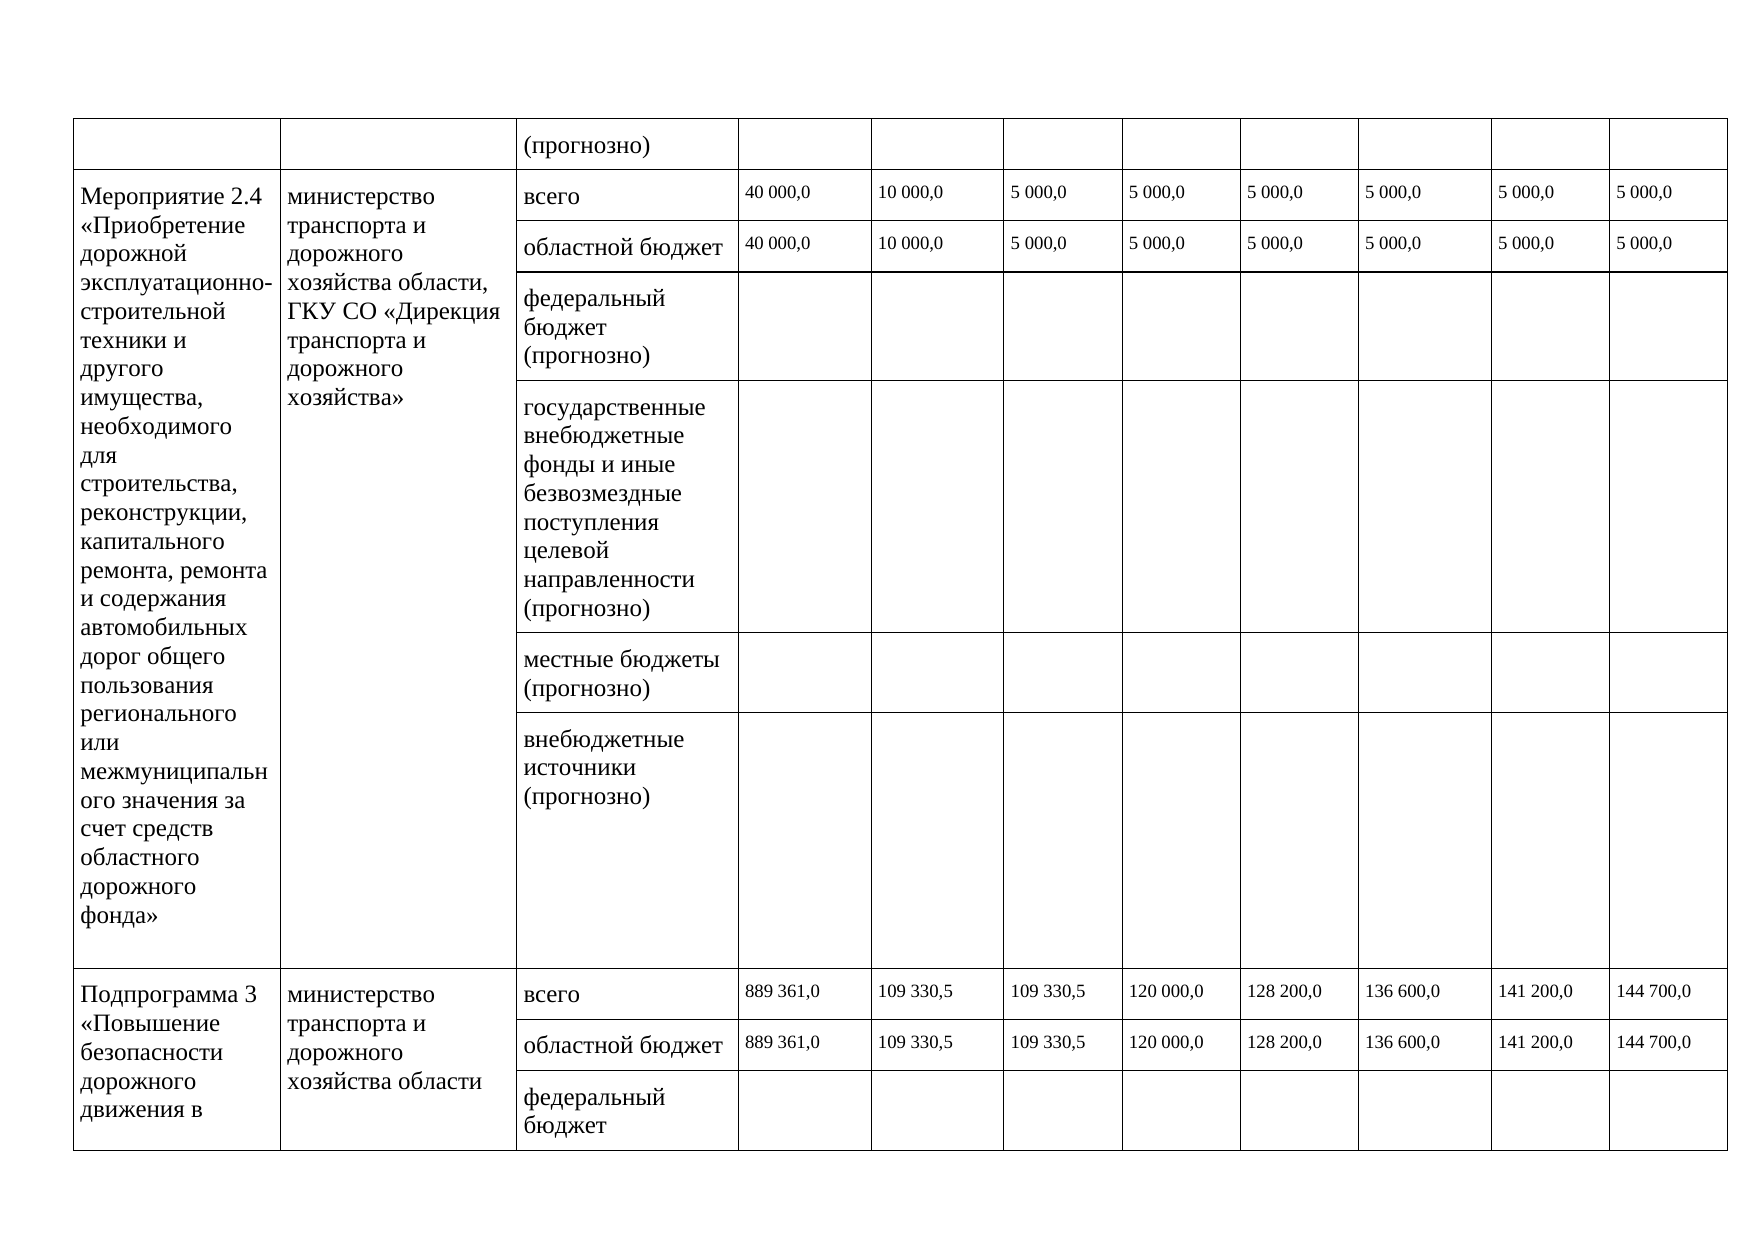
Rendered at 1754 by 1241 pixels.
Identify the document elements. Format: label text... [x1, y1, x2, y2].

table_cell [517, 1071, 738, 1150]
table_cell Мероприятие 2.4 «Приобретение дорожной эксплуатационно-строительной техники и другого имущества, необходимого для строительства, реконструкции, капитального ремонта, ремонта и содержания автомобильных дорог общего пользования регионального или межмуниципального значения за счет средств областного дорожного фонда» [74, 170, 280, 968]
table_cell [872, 633, 1003, 712]
table_cell [872, 381, 1003, 632]
table_cell [1004, 633, 1122, 712]
table_cell 5 000,0 [1241, 221, 1358, 271]
table_cell [1359, 381, 1491, 632]
table_cell [1610, 1071, 1727, 1150]
table_cell 5 000,0 [1241, 170, 1358, 220]
table_cell министерство транспорта и дорожного хозяйства области [281, 969, 516, 1150]
table_cell [739, 713, 871, 968]
table_cell [1123, 1071, 1240, 1150]
table_cell [1492, 119, 1609, 169]
table_cell [1004, 381, 1122, 632]
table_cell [281, 170, 516, 968]
table_cell 128 200,0 [1241, 1020, 1358, 1070]
table_cell [872, 1071, 1003, 1150]
table_cell 5 000,0 [1359, 170, 1491, 220]
table_cell [1610, 119, 1727, 169]
table_cell 40 000,0 [739, 170, 871, 220]
table_cell 5 000,0 [1492, 221, 1609, 271]
table_cell [1359, 119, 1491, 169]
table_cell 120 000,0 [1123, 969, 1240, 1019]
table_cell [1492, 713, 1609, 968]
table_cell [1359, 713, 1491, 968]
table_cell [1241, 273, 1358, 380]
table_cell [1241, 713, 1358, 968]
table_cell [872, 273, 1003, 380]
table_cell 109 330,5 [1004, 1020, 1122, 1070]
table_cell 136 600,0 [1359, 969, 1491, 1019]
table_cell 144 700,0 [1610, 969, 1727, 1019]
table_cell [1359, 273, 1491, 380]
table_cell 5 000,0 [1610, 221, 1727, 271]
table_cell [739, 1071, 871, 1150]
table_cell [1610, 633, 1727, 712]
table_cell 128 200,0 [1241, 969, 1358, 1019]
table_cell [739, 381, 871, 632]
table_cell [1004, 1071, 1122, 1150]
table_cell 141 200,0 [1492, 1020, 1609, 1070]
table_cell [1492, 381, 1609, 632]
table_cell [1610, 273, 1727, 380]
table_cell [1123, 713, 1240, 968]
table_cell федеральный бюджет (прогнозно) [517, 273, 738, 380]
table_cell 5 000,0 [1004, 170, 1122, 220]
table_cell 10 000,0 [872, 221, 1003, 271]
table_cell [1359, 1071, 1491, 1150]
table_cell 5 000,0 [1123, 221, 1240, 271]
table_cell [872, 119, 1003, 169]
table_cell всего [517, 170, 738, 220]
table_cell 109 330,5 [1004, 969, 1122, 1019]
table_cell 136 600,0 [1359, 1020, 1491, 1070]
table_cell внебюджетные источники (прогнозно) [517, 713, 738, 968]
table_cell 40 000,0 [739, 221, 871, 271]
table_cell 889 361,0 [739, 969, 871, 1019]
table_cell областной бюджет [517, 221, 738, 271]
table_cell [1123, 119, 1240, 169]
table_cell [1359, 633, 1491, 712]
table_cell [1123, 273, 1240, 380]
table_cell [1241, 1071, 1358, 1150]
table_cell [1123, 381, 1240, 632]
table_cell [1004, 713, 1122, 968]
table_cell [1004, 119, 1122, 169]
table_cell [1241, 119, 1358, 169]
table_cell 144 700,0 [1610, 1020, 1727, 1070]
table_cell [517, 119, 738, 169]
table_cell [1610, 381, 1727, 632]
table_cell областной бюджет [517, 1020, 738, 1070]
table_cell 120 000,0 [1123, 1020, 1240, 1070]
table_cell [1241, 381, 1358, 632]
table_cell 109 330,5 [872, 1020, 1003, 1070]
table_cell государственные внебюджетные фонды и иные безвозмездные поступления целевой направленности (прогнозно) [517, 381, 738, 632]
table_cell 10 000,0 [872, 170, 1003, 220]
table_cell [739, 273, 871, 380]
table_cell 5 000,0 [1123, 170, 1240, 220]
table_cell [872, 713, 1003, 968]
table_cell [1492, 1071, 1609, 1150]
table_cell [739, 119, 871, 169]
table_cell [1492, 273, 1609, 380]
table_cell [739, 633, 871, 712]
table_cell 5 000,0 [1610, 170, 1727, 220]
table_cell Подпрограмма 3 «Повышение безопасности дорожного движения в Саратовской области» [74, 969, 280, 1150]
table_cell 889 361,0 [739, 1020, 871, 1070]
table_cell местные бюджеты (прогнозно) [517, 633, 738, 712]
table_cell [1492, 633, 1609, 712]
table_cell 5 000,0 [1492, 170, 1609, 220]
table_cell 5 000,0 [1359, 221, 1491, 271]
table_cell [1123, 633, 1240, 712]
table_cell всего [517, 969, 738, 1019]
table_cell 5 000,0 [1004, 221, 1122, 271]
table_cell 109 330,5 [872, 969, 1003, 1019]
table_cell [1004, 273, 1122, 380]
table_cell [1610, 713, 1727, 968]
table_cell 141 200,0 [1492, 969, 1609, 1019]
table_cell [1241, 633, 1358, 712]
